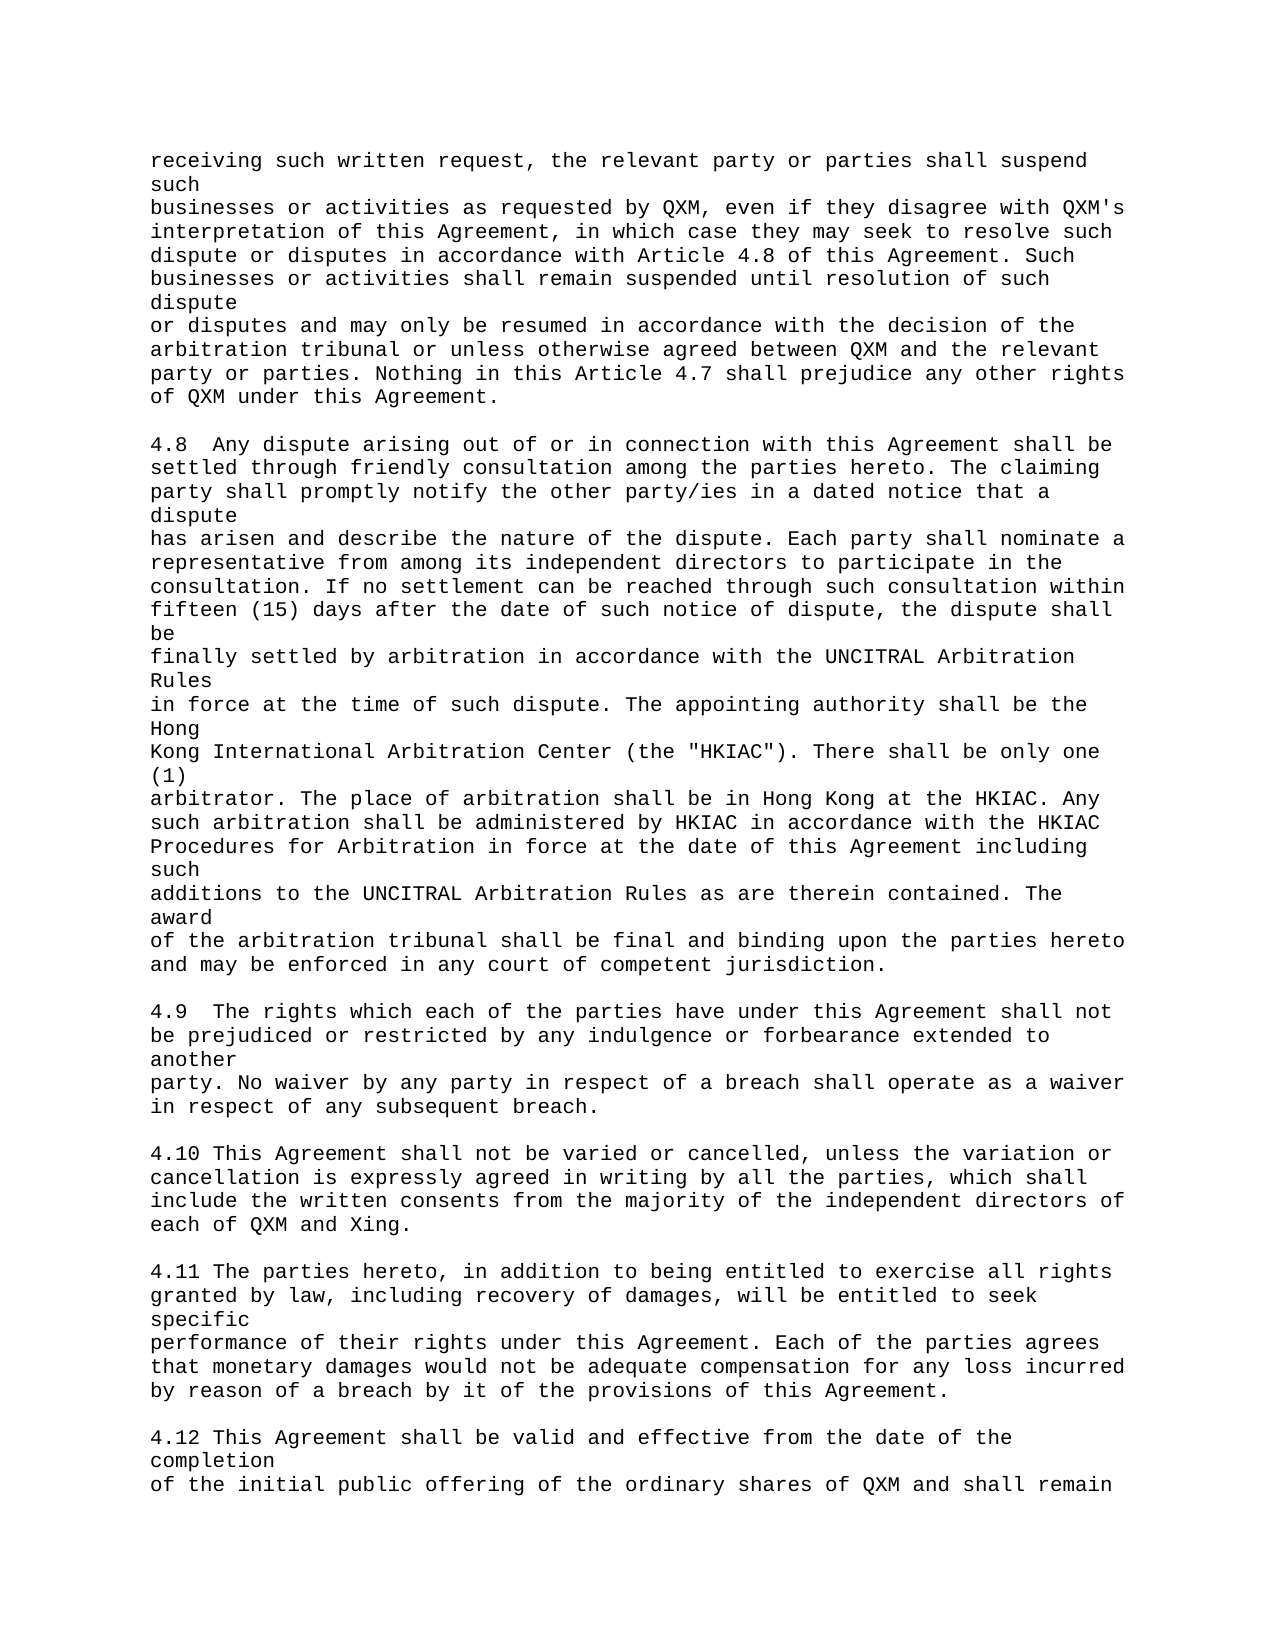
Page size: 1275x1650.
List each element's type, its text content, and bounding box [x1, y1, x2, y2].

text that monetary damages would not be adequate compensation for any loss incurred [150, 1356, 1125, 1379]
text be prejudiced or restricted by any indulgence or forbearance extended to another [150, 1025, 1125, 1072]
text or disputes and may only be resumed in accordance with the decision of the [150, 316, 1125, 339]
text additions to the UNCITRAL Arbitration Rules as are therein contained. The award [150, 883, 1125, 930]
text Procedures for Arbitration in force at the date of this Agreement including such [150, 836, 1125, 883]
text interpretation of this Agreement, in which case they may seek to resolve such [150, 221, 1125, 244]
text businesses or activities as requested by QXM, even if they disagree with QXM's [150, 197, 1125, 221]
text fifteen (15) days after the date of such notice of dispute, the dispute shall be [150, 599, 1125, 647]
text of the arbitration tribunal shall be final and binding upon the parties hereto [150, 930, 1125, 954]
text such arbitration shall be administered by HKIAC in accordance with the HKIAC [150, 812, 1125, 836]
text party shall promptly notify the other party/ies in a dated notice that a dispute [150, 481, 1125, 528]
text receiving such written request, the relevant party or parties shall suspend such [150, 150, 1125, 197]
text cancellation is expressly agreed in writing by all the parties, which shall [150, 1167, 1125, 1190]
text of QXM under this Agreement. [150, 386, 1125, 410]
text businesses or activities shall remain suspended until resolution of such dispute [150, 268, 1125, 316]
text each of QXM and Xing. [150, 1214, 1125, 1238]
text include the written consents from the majority of the independent directors of [150, 1190, 1125, 1214]
text and may be enforced in any court of competent jurisdiction. [150, 954, 1125, 978]
text 4.11 The parties hereto, in addition to being entitled to exercise all rights [150, 1261, 1125, 1285]
text settled through friendly consultation among the parties hereto. The claiming [150, 457, 1125, 481]
text arbitrator. The place of arbitration shall be in Hong Kong at the HKIAC. Any [150, 788, 1125, 812]
text Kong International Arbitration Center (the "HKIAC"). There shall be only one (1) [150, 741, 1125, 788]
text in respect of any subsequent breach. [150, 1096, 1125, 1119]
text party or parties. Nothing in this Article 4.7 shall prejudice any other rights [150, 363, 1125, 386]
text consultation. If no settlement can be reached through such consultation within [150, 576, 1125, 599]
text in force at the time of such dispute. The appointing authority shall be the Hong [150, 694, 1125, 741]
text representative from among its independent directors to participate in the [150, 552, 1125, 576]
text has arisen and describe the nature of the dispute. Each party shall nominate a [150, 528, 1125, 552]
text performance of their rights under this Agreement. Each of the parties agrees [150, 1332, 1125, 1356]
text party. No waiver by any party in respect of a breach shall operate as a waiver [150, 1072, 1125, 1096]
text 4.12 This Agreement shall be valid and effective from the date of the completion [150, 1427, 1125, 1474]
text arbitration tribunal or unless otherwise agreed between QXM and the relevant [150, 339, 1125, 363]
text finally settled by arbitration in accordance with the UNCITRAL Arbitration Rules [150, 647, 1125, 694]
text of the initial public offering of the ordinary shares of QXM and shall remain [150, 1474, 1125, 1498]
text granted by law, including recovery of damages, will be entitled to seek specific [150, 1285, 1125, 1332]
text 4.8 Any dispute arising out of or in connection with this Agreement shall be [150, 434, 1125, 457]
text dispute or disputes in accordance with Article 4.8 of this Agreement. Such [150, 244, 1125, 268]
text by reason of a breach by it of the provisions of this Agreement. [150, 1379, 1125, 1403]
text 4.10 This Agreement shall not be varied or cancelled, unless the variation or [150, 1143, 1125, 1167]
text 4.9 The rights which each of the parties have under this Agreement shall not [150, 1001, 1125, 1025]
